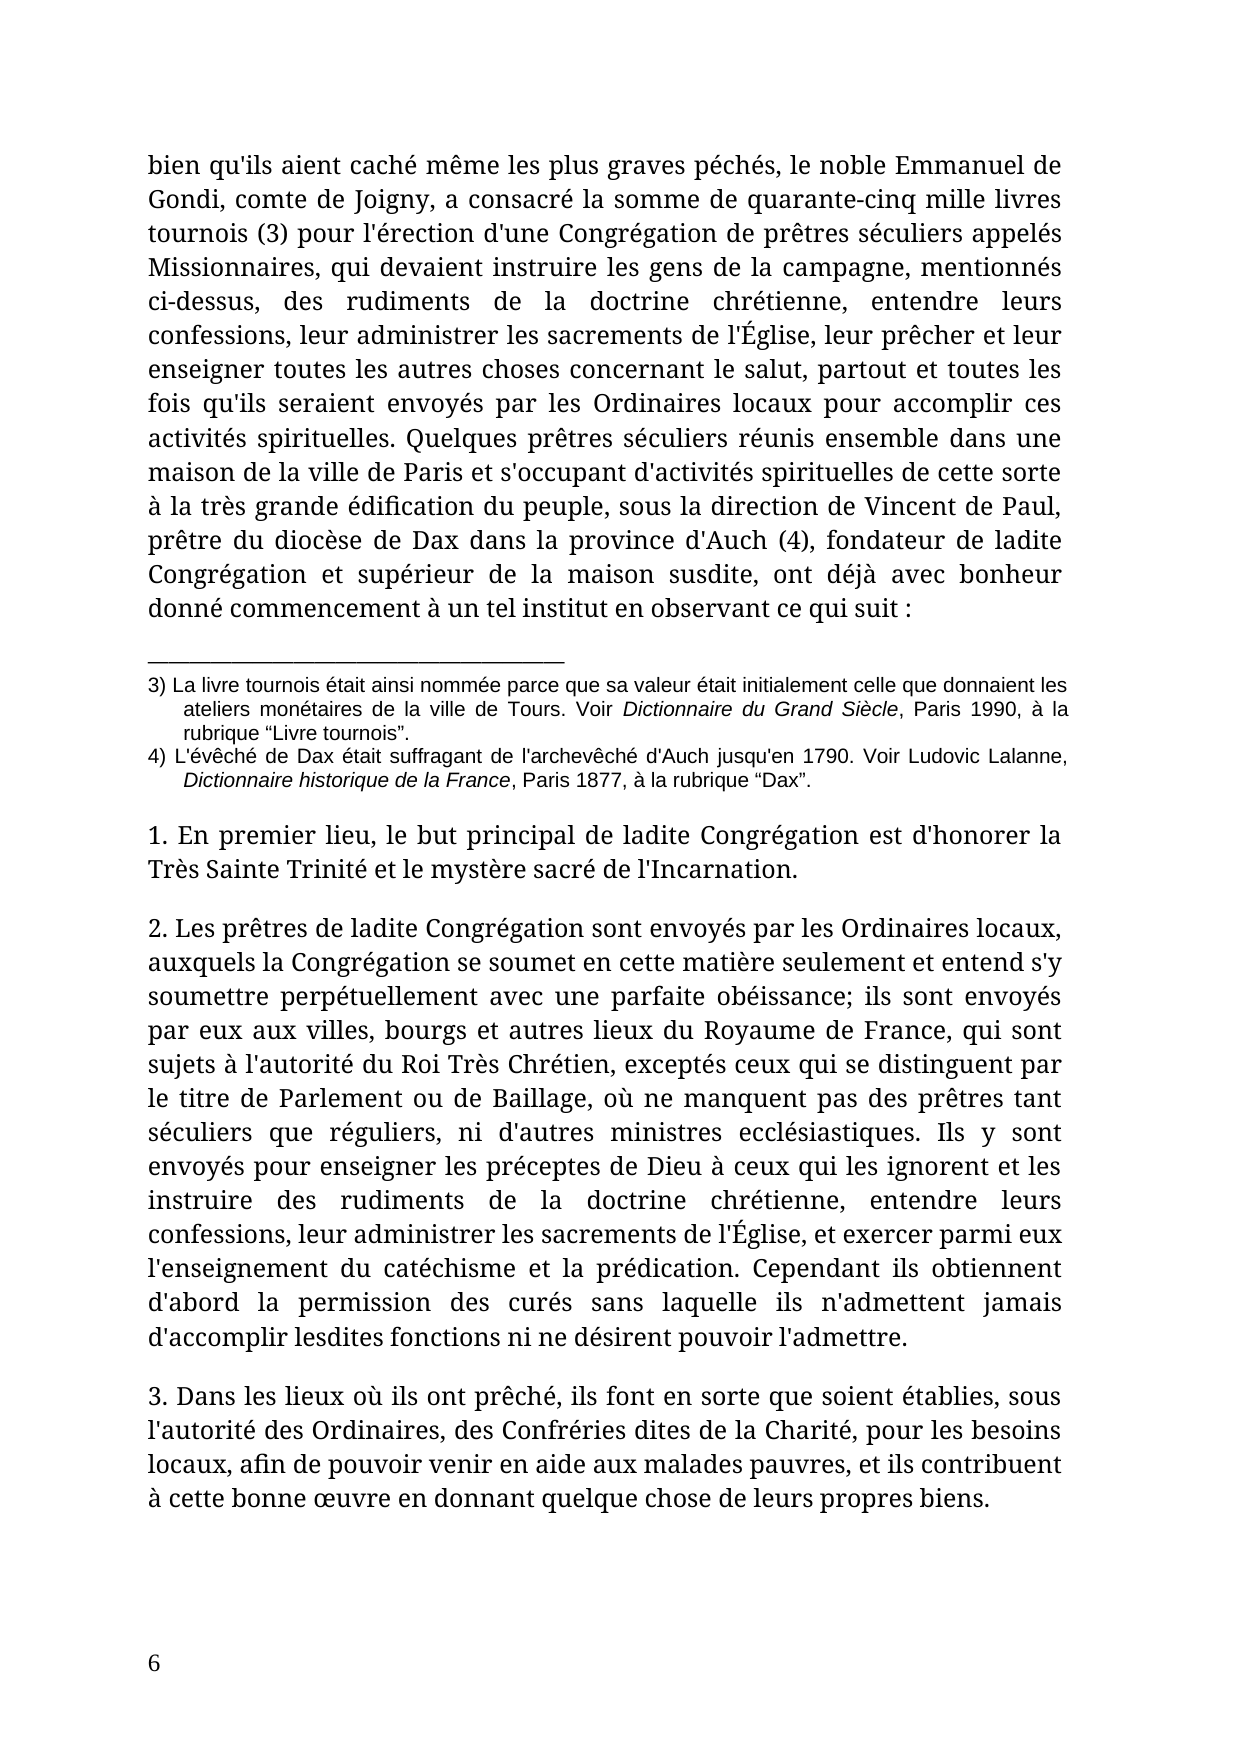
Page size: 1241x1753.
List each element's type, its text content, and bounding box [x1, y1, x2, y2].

text ———————————————————— [148, 648, 1069, 672]
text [148, 148, 1063, 624]
text 3) La livre tournois était ainsi nommée parce que sa valeur était initialement celle que donnaient les ateliers monétaires de la ville de Tours. Voir Dictionnaire du Grand Siècle, Paris 1990, à la rubrique “Livre tournois”. [148, 672, 1069, 744]
text 2. Les prêtres de ladite Congrégation sont envoyés par les Ordinaires locaux, auxquels la Congrégation se soumet en cette matière seulement et entend s'y soumettre perpétuellement avec une parfaite obéissance; ils sont envoyés par eux aux villes, bourgs et autres lieux du Royaume de France, qui sont sujets à l'autorité du Roi Très Chrétien, exceptés ceux qui se distinguent par le titre de Parlement ou de Baillage, où ne manquent pas des prêtres tant séculiers que réguliers, ni d'autres ministres ecclésiastiques. Ils y sont envoyés pour enseigner les préceptes de Dieu à ceux qui les ignorent et les instruire des rudiments de la doctrine chrétienne, entendre leurs confessions, leur administrer les sacrements de l'Église, et exercer parmi eux l'enseignement du catéchisme et la prédication. Cependant ils obtiennent d'abord la permission des curés sans laquelle ils n'admettent jamais d'accomplir lesdites fonctions ni ne désirent pouvoir l'admettre. [148, 910, 1063, 1353]
text 4) L'évêché de Dax était suffragant de l'archevêché d'Auch jusqu'en 1790. Voir Ludovic Lalanne, Dictionnaire historique de la France, Paris 1877, à la rubrique “Dax”. [148, 744, 1069, 792]
text 1. En premier lieu, le but principal de ladite Congrégation est d'honorer la Très Sainte Trinité et le mystère sacré de l'Incarnation. [148, 817, 1063, 885]
text 3. Dans les lieux où ils ont prêché, ils font en sorte que soient établies, sous l'autorité des Ordinaires, des Confréries dites de la Charité, pour les besoins locaux, afin de pouvoir venir en aide aux malades pauvres, et ils contribuent à cette bonne œuvre en donnant quelque chose de leurs propres biens. [148, 1378, 1063, 1514]
